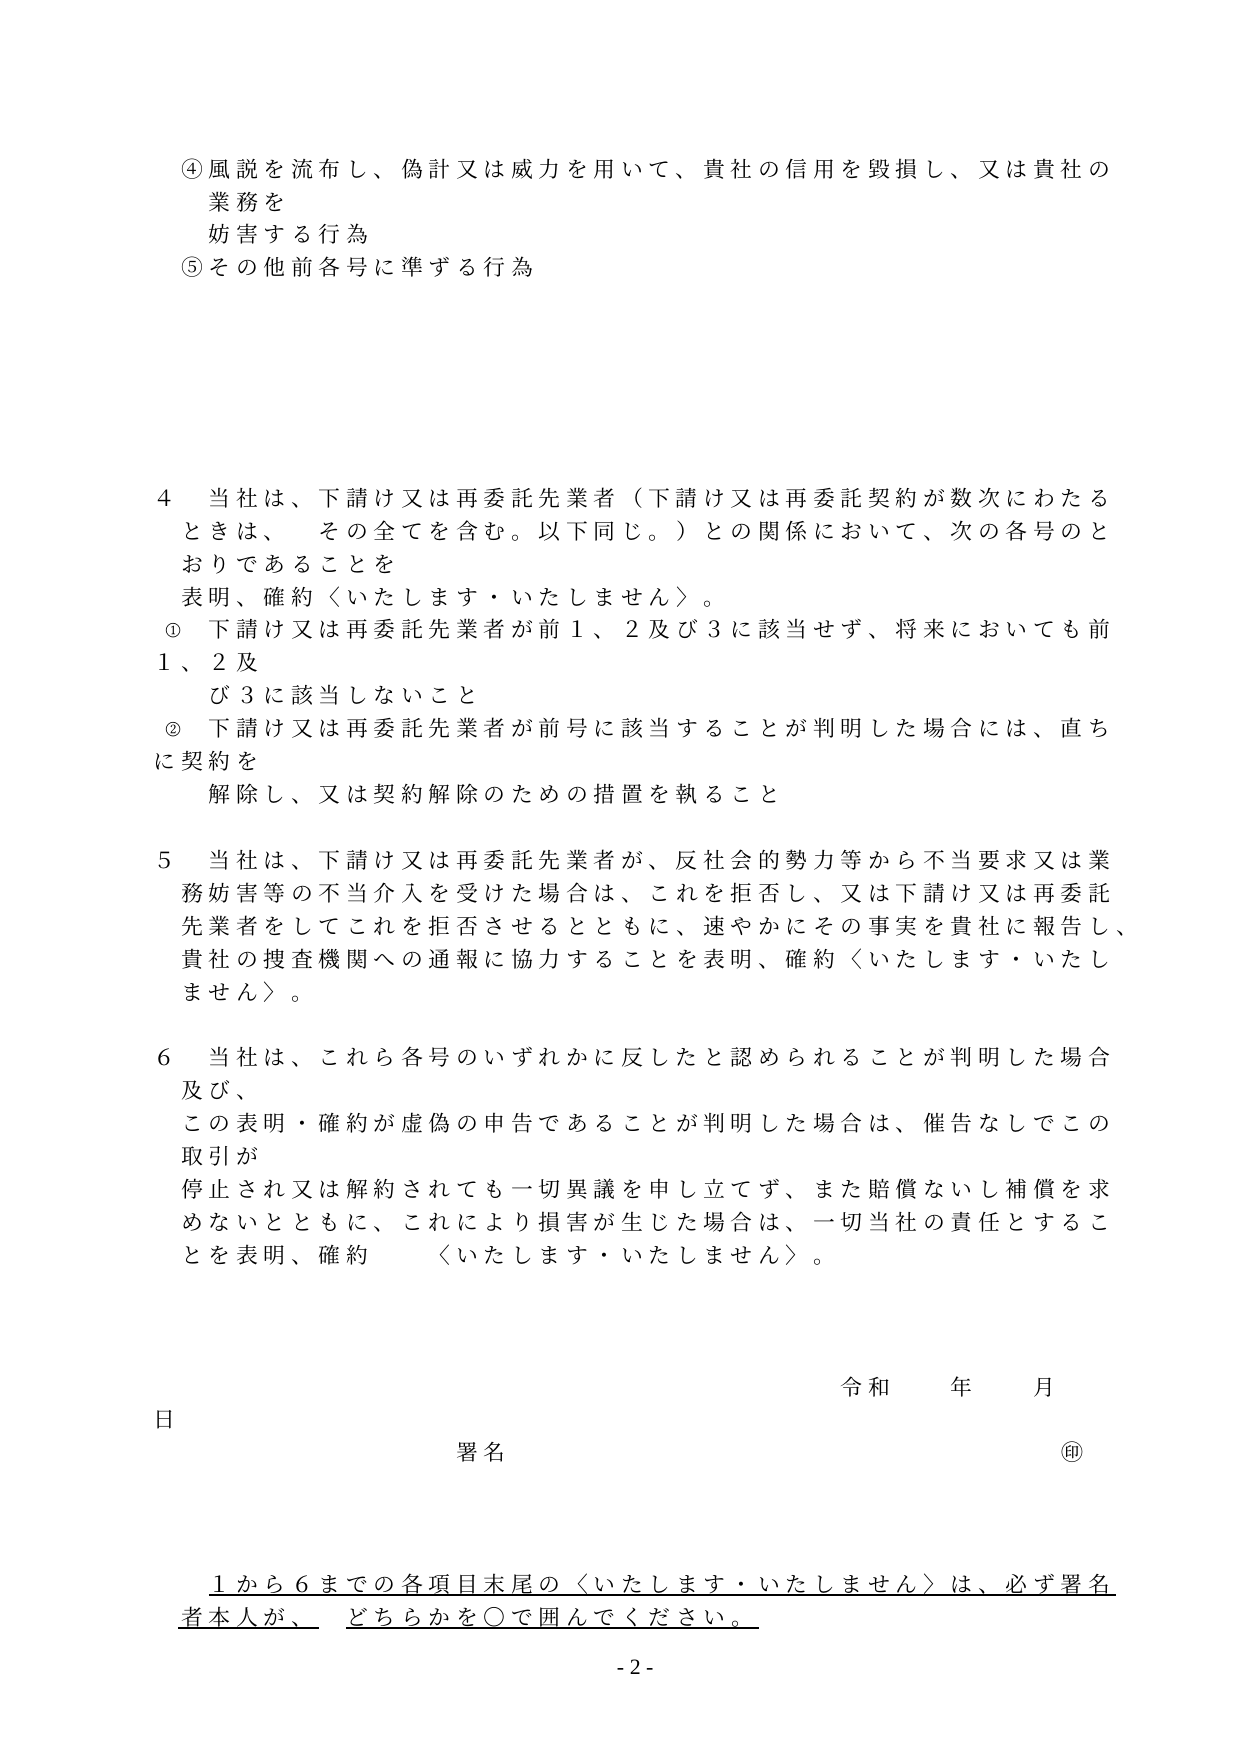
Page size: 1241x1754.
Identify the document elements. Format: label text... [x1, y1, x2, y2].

text 令和 年 月 日 [154, 1369, 1116, 1435]
text ⑤その他前各号に準ずる行為 [154, 250, 1116, 283]
text ６ 当社は、これら各号のいずれかに反したと認められることが判明した場合及び、 [154, 1040, 1116, 1106]
text ４ 当社は、下請け又は再委託先業者（下請け又は再委託契約が数次にわたるときは、 その全てを含む。以下同じ。）との関係において、次の各号のとおりであることを [154, 480, 1116, 579]
text 停止され又は解約されても一切異議を申し立てず、また賠償ないし補償を求めないとともに、これにより損害が生じた場合は、一切当社の責任とすることを表明、確約 〈いたします・いたしません〉。 [178, 1172, 1116, 1270]
text １から６までの各項目末尾の〈いたします・いたしません〉は、必ず署名者本人が、 どちらかを〇で囲んでください。 [154, 1567, 1116, 1632]
text ④風説を流布し、偽計又は威力を用いて、貴社の信用を毀損し、又は貴社の業務を [154, 151, 1116, 217]
text この表明・確約が虚偽の申告であることが判明した場合は、催告なしでこの取引が [178, 1106, 1116, 1172]
text 署名 ㊞ [154, 1435, 1116, 1468]
text ②下請け又は再委託先業者が前号に該当することが判明した場合には、直ちに契約を [154, 711, 1116, 777]
text 妨害する行為 [202, 217, 1116, 250]
text 解除し、又は契約解除のための措置を執ること [154, 777, 1116, 809]
text ５ 当社は、下請け又は再委託先業者が、反社会的勢力等から不当要求又は業務妨害等の不当介入を受けた場合は、これを拒否し、又は下請け又は再委託先業者をしてこれを拒否させるとともに、速やかにその事実を貴社に報告し、貴社の捜査機関への通報に協力することを表明、確約〈いたします・いたしません〉。 [154, 842, 1116, 1007]
text ①下請け又は再委託先業者が前１、２及び３に該当せず、将来においても前１、２及 [154, 612, 1116, 678]
text 表明、確約〈いたします・いたしません〉。 [178, 579, 1116, 612]
text び３に該当しないこと [154, 678, 1116, 711]
